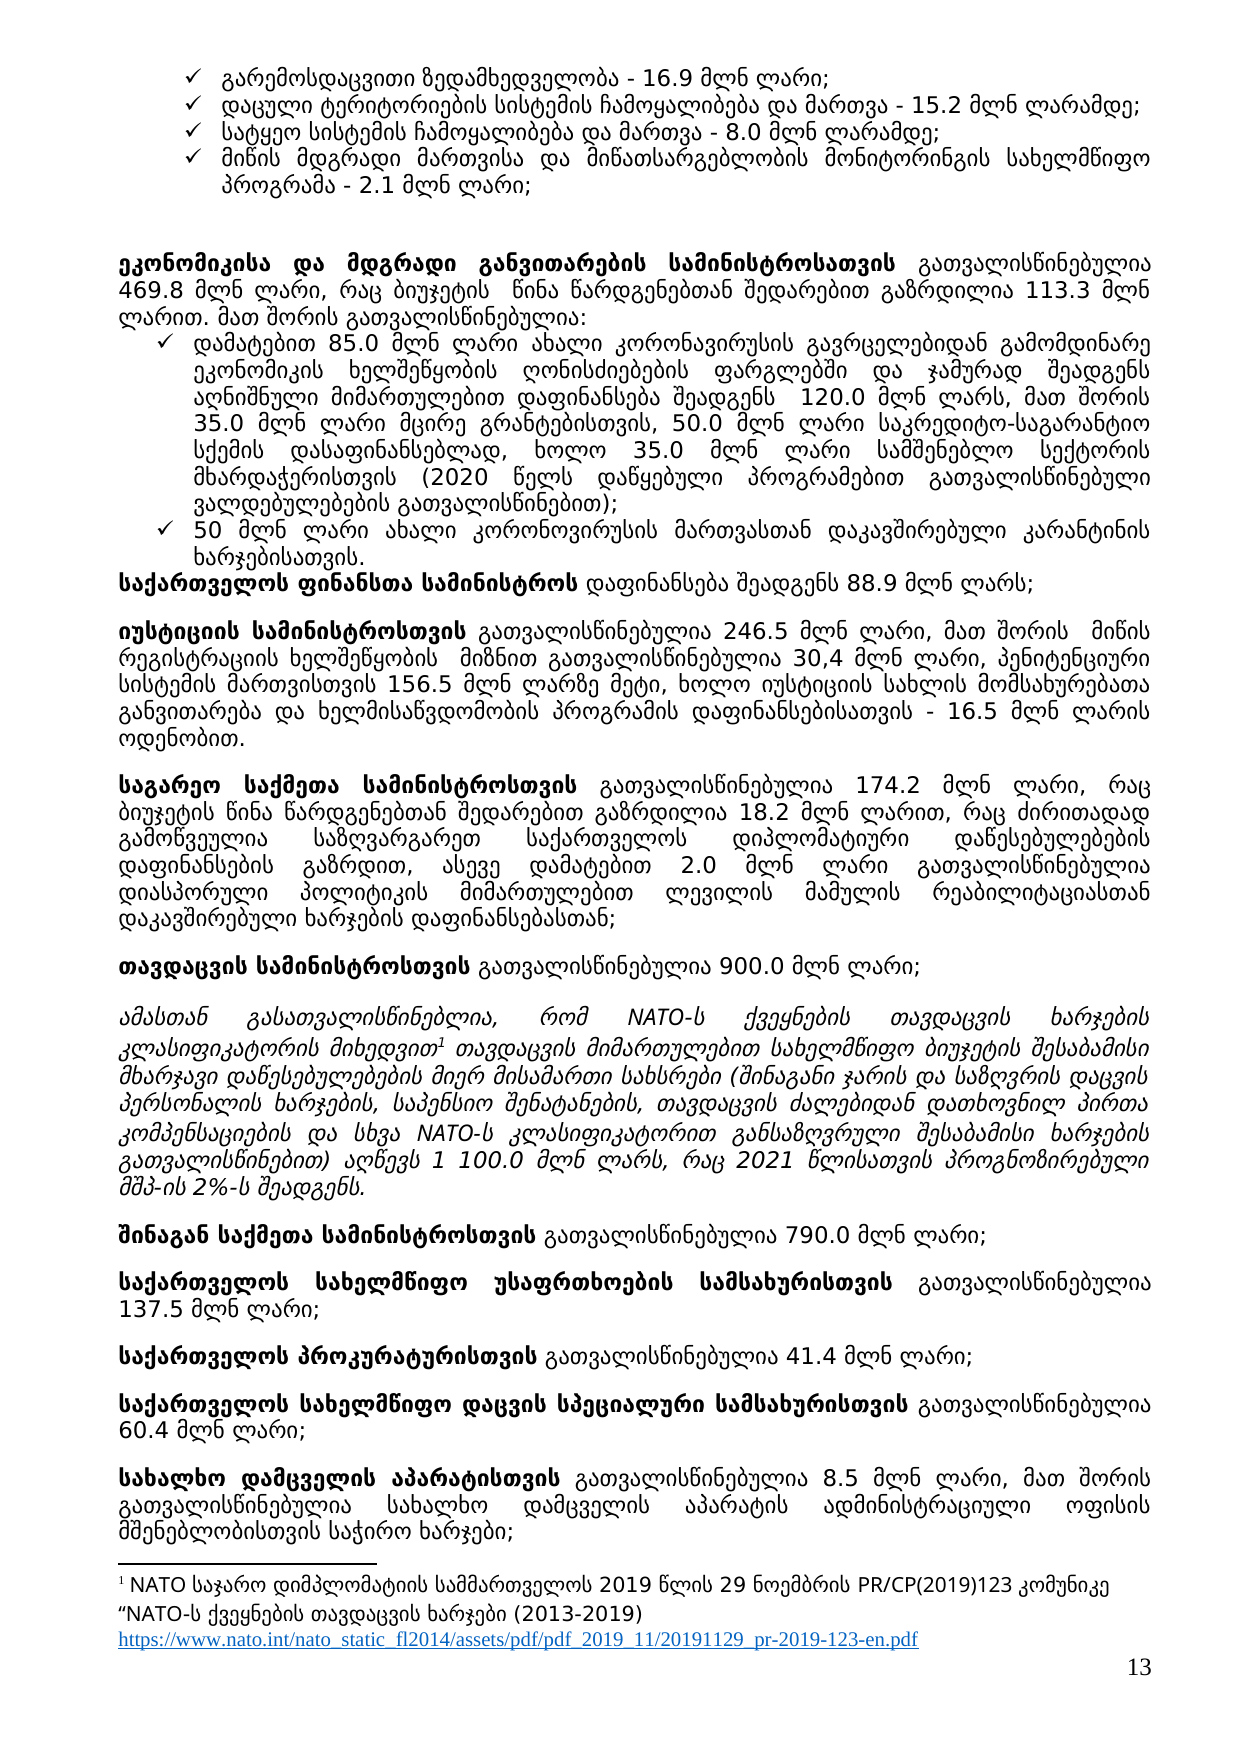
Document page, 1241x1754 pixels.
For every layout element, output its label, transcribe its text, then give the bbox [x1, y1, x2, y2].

text საგარეო საქმეთა სამინისტროსთვის გათვალისწინებულია 174.2 მლნ ლარი, რაც ბიუჯეტის წინა წარდგენებთან შედარებით გაზრდილია 18.2 მლნ ლარით, რაც ძირითადად გამოწვეულია საზღვარგარეთ საქართველოს დიპლომატიური დაწესებულებების დაფინანსების გაზრდით, ასევე დამატებით 2.0 მლნ ლარი გათვალისწინებულია დიასპორული პოლიტიკის მიმართულებით ლევილის მამულის რეაბილიტაციასთან დაკავშირებული ხარჯების დაფინანსებასთან; [118, 772, 1152, 932]
text სახალხო დამცველის აპარატისთვის გათვალისწინებულია 8.5 მლნ ლარი, მათ შორის გათვალისწინებულია სახალხო დამცველის აპარატის ადმინისტრაციული ოფისის მშენებლობისთვის საჭირო ხარჯები; [118, 1465, 1152, 1545]
list სატყეო სისტემის ჩამოყალიბება და მართვა - 8.0 მლნ ლარამდე; [184, 119, 1152, 146]
list დამატებით 85.0 მლნ ლარი ახალი კორონავირუსის გავრცელებიდან გამომდინარე ეკონომიკის ხელშეწყობის ღონისძიებების ფარგლებში და ჯამურად შეადგენს აღნიშნული მიმართულებით დაფინანსება შეადგენს 120.0 მლნ ლარს, მათ შორის 35.0 მლნ ლარი მცირე გრანტებისთვის, 50.0 მლნ ლარი საკრედიტო-საგარანტიო სქემის დასაფინანსებლად, ხოლო 35.0 მლნ ლარი სამშენებლო სექტორის მხარდაჭერისთვის (2020 წელს დაწყებული პროგრამებით გათვალისწინებული ვალდებულებების გათვალისწინებით); [156, 331, 1152, 517]
list 50 მლნ ლარი ახალი კორონოვირუსის მართვასთან დაკავშირებული კარანტინის ხარჯებისათვის. [156, 517, 1152, 571]
text საქართველოს ფინანსთა სამინისტროს დაფინანსება შეადგენს 88.9 მლნ ლარს; [118, 571, 1152, 597]
text საქართველოს სახელმწიფო უსაფრთხოების სამსახურისთვის გათვალისწინებულია 137.5 მლნ ლარი; [118, 1269, 1152, 1323]
text საქართველოს სახელმწიფო დაცვის სპეციალური სამსახურისთვის გათვალისწინებულია 60.4 მლნ ლარი; [118, 1391, 1152, 1444]
list მიწის მდგრადი მართვისა და მიწათსარგებლობის მონიტორინგის სახელმწიფო პროგრამა - 2.1 მლნ ლარი; [184, 146, 1152, 199]
list გარემოსდაცვითი ზედამხედველობა - 16.9 მლნ ლარი; [184, 66, 1152, 92]
text შინაგან საქმეთა სამინისტროსთვის გათვალისწინებულია 790.0 მლნ ლარი; [118, 1222, 1152, 1248]
text იუსტიციის სამინისტროსთვის გათვალისწინებულია 246.5 მლნ ლარი, მათ შორის მიწის რეგისტრაციის ხელშეწყობის მიზნით გათვალისწინებულია 30,4 მლნ ლარი, პენიტენციური სისტემის მართვისთვის 156.5 მლნ ლარზე მეტი, ხოლო იუსტიციის სახლის მომსახურებათა განვითარება და ხელმისაწვდომობის პროგრამის დაფინანსებისათვის - 16.5 მლნ ლარის ოდენობით. [118, 618, 1152, 751]
text ეკონომიკისა და მდგრადი განვითარების სამინისტროსათვის გათვალისწინებულია 469.8 მლნ ლარი, რაც ბიუჯეტის წინა წარდგენებთან შედარებით გაზრდილია 113.3 მლნ ლარით. მათ შორის გათვალისწინებულია: [118, 251, 1152, 331]
text თავდაცვის სამინისტროსთვის გათვალისწინებულია 900.0 მლნ ლარი; [118, 953, 1152, 980]
text საქართველოს პროკურატურისთვის გათვალისწინებულია 41.4 მლნ ლარი; [118, 1343, 1152, 1370]
text ამასთან გასათვალისწინებლია, რომ NATO-ს ქვეყნების თავდაცვის ხარჯების კლასიფიკატორის მიხედვით თავდაცვის მიმართულებით სახელმწიფო ბიუჯეტის შესაბამისი მხარჯავი დაწესებულებების მიერ მისამართი სახსრები (შინაგანი ჯარის და საზღვრის დაცვის პერსონალის ხარჯების, საპენსიო შენატანების, თავდაცვის ძალებიდან დათხოვნილ პირთა კომპენსაციების და სხვა NATO-ს კლასიფიკატორით განსაზღვრული შესაბამისი ხარჯების გათვალისწინებით) აღწევს 1 100.0 მლნ ლარს, რაც 2021 წლისათვის პროგნოზირებული მშპ-ის 2%-ს შეადგენს. [118, 1001, 1152, 1201]
list დაცული ტერიტორიების სისტემის ჩამოყალიბება და მართვა - 15.2 მლნ ლარამდე; [184, 92, 1152, 119]
